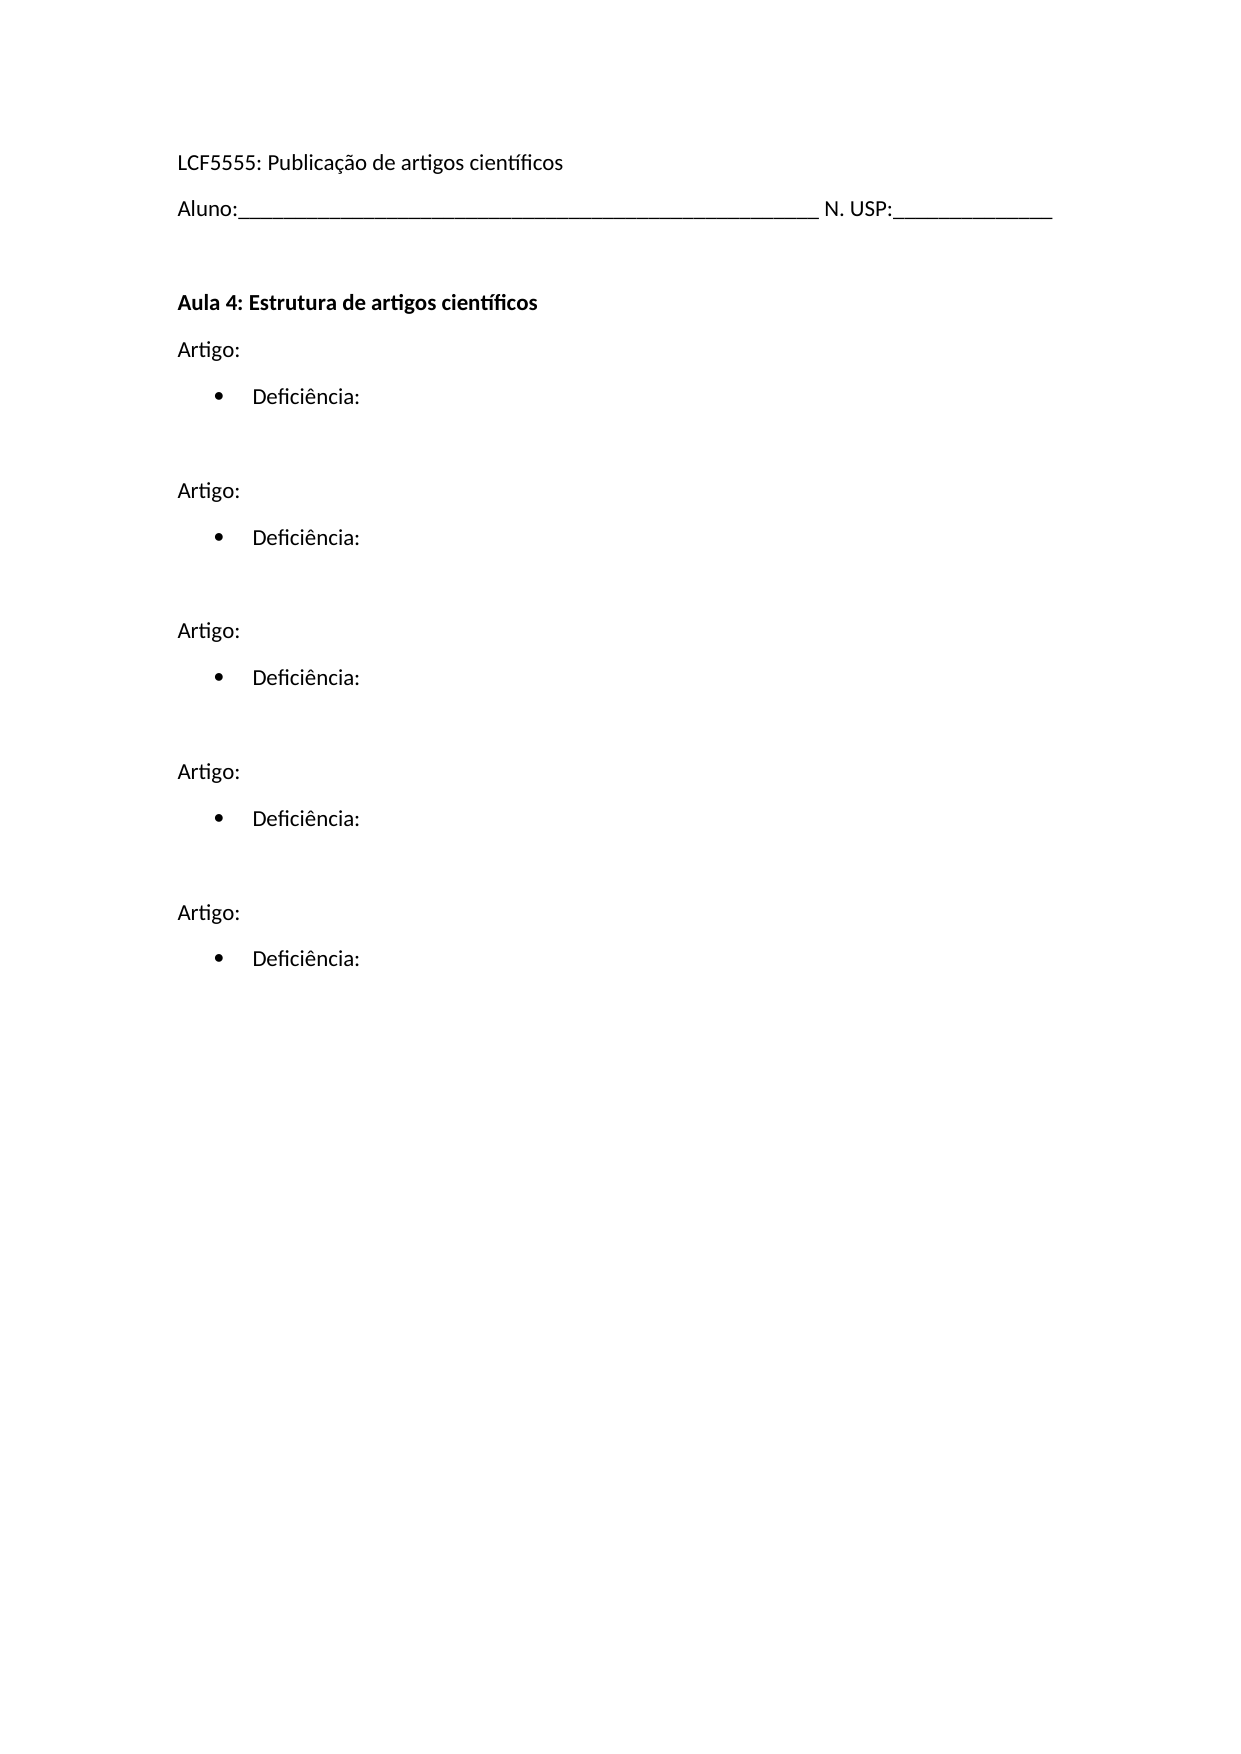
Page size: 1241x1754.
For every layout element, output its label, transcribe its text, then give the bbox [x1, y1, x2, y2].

text Artigo: [177, 616, 1063, 644]
text Artigo: [177, 335, 1063, 363]
text Aula 4: Estrutura de artigos científicos [177, 288, 1063, 316]
text LCF5555: Publicação de artigos científicos [177, 148, 1063, 176]
text Artigo: [177, 757, 1063, 785]
text Artigo: [177, 476, 1063, 504]
list Deficiência: [215, 804, 1063, 832]
text Aluno:___________________________________________________ N. USP:______________ [177, 194, 1063, 222]
list Deficiência: [215, 944, 1063, 972]
list Deficiência: [215, 382, 1063, 410]
list Deficiência: [215, 663, 1063, 691]
list Deficiência: [215, 523, 1063, 551]
text Artigo: [177, 898, 1063, 926]
